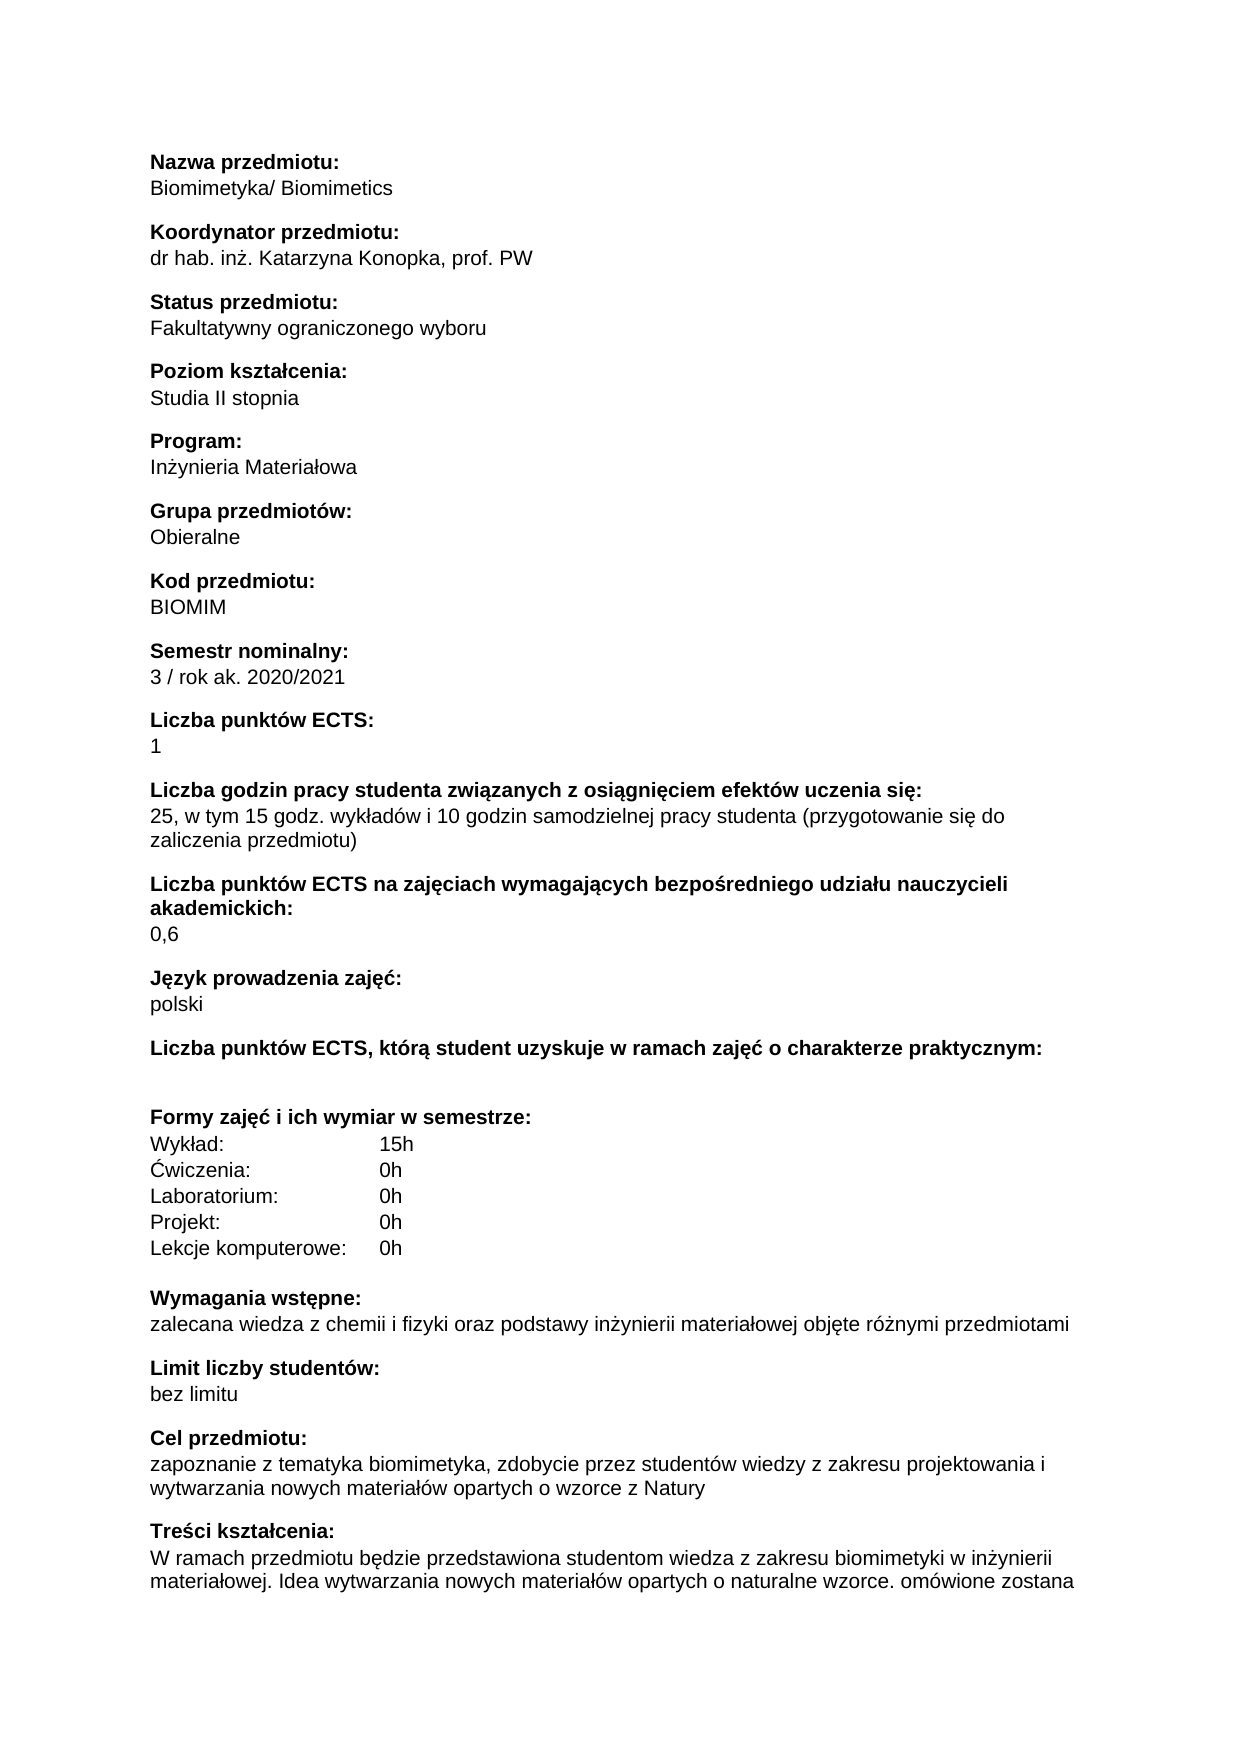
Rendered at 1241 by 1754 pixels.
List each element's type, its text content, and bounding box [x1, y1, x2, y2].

text Liczba punktów ECTS: [150, 708, 1090, 732]
text Fakultatywny ograniczonego wyboru [150, 316, 1090, 339]
text Poziom kształcenia: [150, 359, 1090, 383]
text zalecana wiedza z chemii i fizyki oraz podstawy inżynierii materiałowej objęte różnymi przedmiotami [150, 1312, 1090, 1336]
table_header Wykład: [140, 1132, 367, 1156]
text 3 / rok ak. 2020/2021 [150, 664, 1090, 688]
text 1 [150, 734, 1090, 758]
table_header 15h [369, 1132, 597, 1156]
text Koordynator przedmiotu: [150, 220, 1090, 244]
text Treści kształcenia: [150, 1519, 1090, 1543]
table_cell Ćwiczenia: [140, 1158, 367, 1182]
text Inżynieria Materiałowa [150, 455, 1090, 479]
table_cell 0h [369, 1208, 597, 1234]
text Status przedmiotu: [150, 289, 1090, 313]
text Nazwa przedmiotu: [150, 150, 1090, 174]
text Semestr nominalny: [150, 638, 1090, 662]
text polski [150, 992, 1090, 1016]
text Wymagania wstępne: [150, 1286, 1090, 1310]
text zapoznanie z tematyka biomimetyka, zdobycie przez studentów wiedzy z zakresu projektowania i wytwarzania nowych materiałów opartych o wzorce z Natury [150, 1452, 1090, 1499]
text Formy zajęć i ich wymiar w semestrze: [150, 1105, 1090, 1129]
table_cell 0h [369, 1182, 597, 1208]
text BIOMIM [150, 595, 1090, 619]
table_cell 0h [369, 1156, 597, 1182]
text Cel przedmiotu: [150, 1426, 1090, 1449]
text Liczba godzin pracy studenta związanych z osiągnięciem efektów uczenia się: [150, 778, 1090, 802]
table_cell Laboratorium: [140, 1184, 367, 1208]
table_cell Lekcje komputerowe: [140, 1236, 367, 1260]
text Program: [150, 429, 1090, 453]
text dr hab. inż. Katarzyna Konopka, prof. PW [150, 246, 1090, 270]
text Liczba punktów ECTS, którą student uzyskuje w ramach zajęć o charakterze praktycznym: [150, 1035, 1090, 1059]
text Limit liczby studentów: [150, 1356, 1090, 1380]
table_cell Projekt: [140, 1210, 367, 1234]
text Grupa przedmiotów: [150, 499, 1090, 523]
text Obieralne [150, 525, 1090, 549]
text 0,6 [150, 922, 1090, 946]
text Język prowadzenia zajęć: [150, 966, 1090, 989]
text 25, w tym 15 godz. wykładów i 10 godzin samodzielnej pracy studenta (przygotowanie się do zaliczenia przedmiotu) [150, 804, 1090, 852]
text Kod przedmiotu: [150, 569, 1090, 593]
text Biomimetyka/ Biomimetics [150, 176, 1090, 200]
text Studia II stopnia [150, 385, 1090, 409]
table_cell 0h [369, 1234, 597, 1260]
text bez limitu [150, 1382, 1090, 1406]
text Liczba punktów ECTS na zajęciach wymagających bezpośredniego udziału nauczycieli akademickich: [150, 872, 1090, 920]
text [150, 1545, 1090, 1593]
